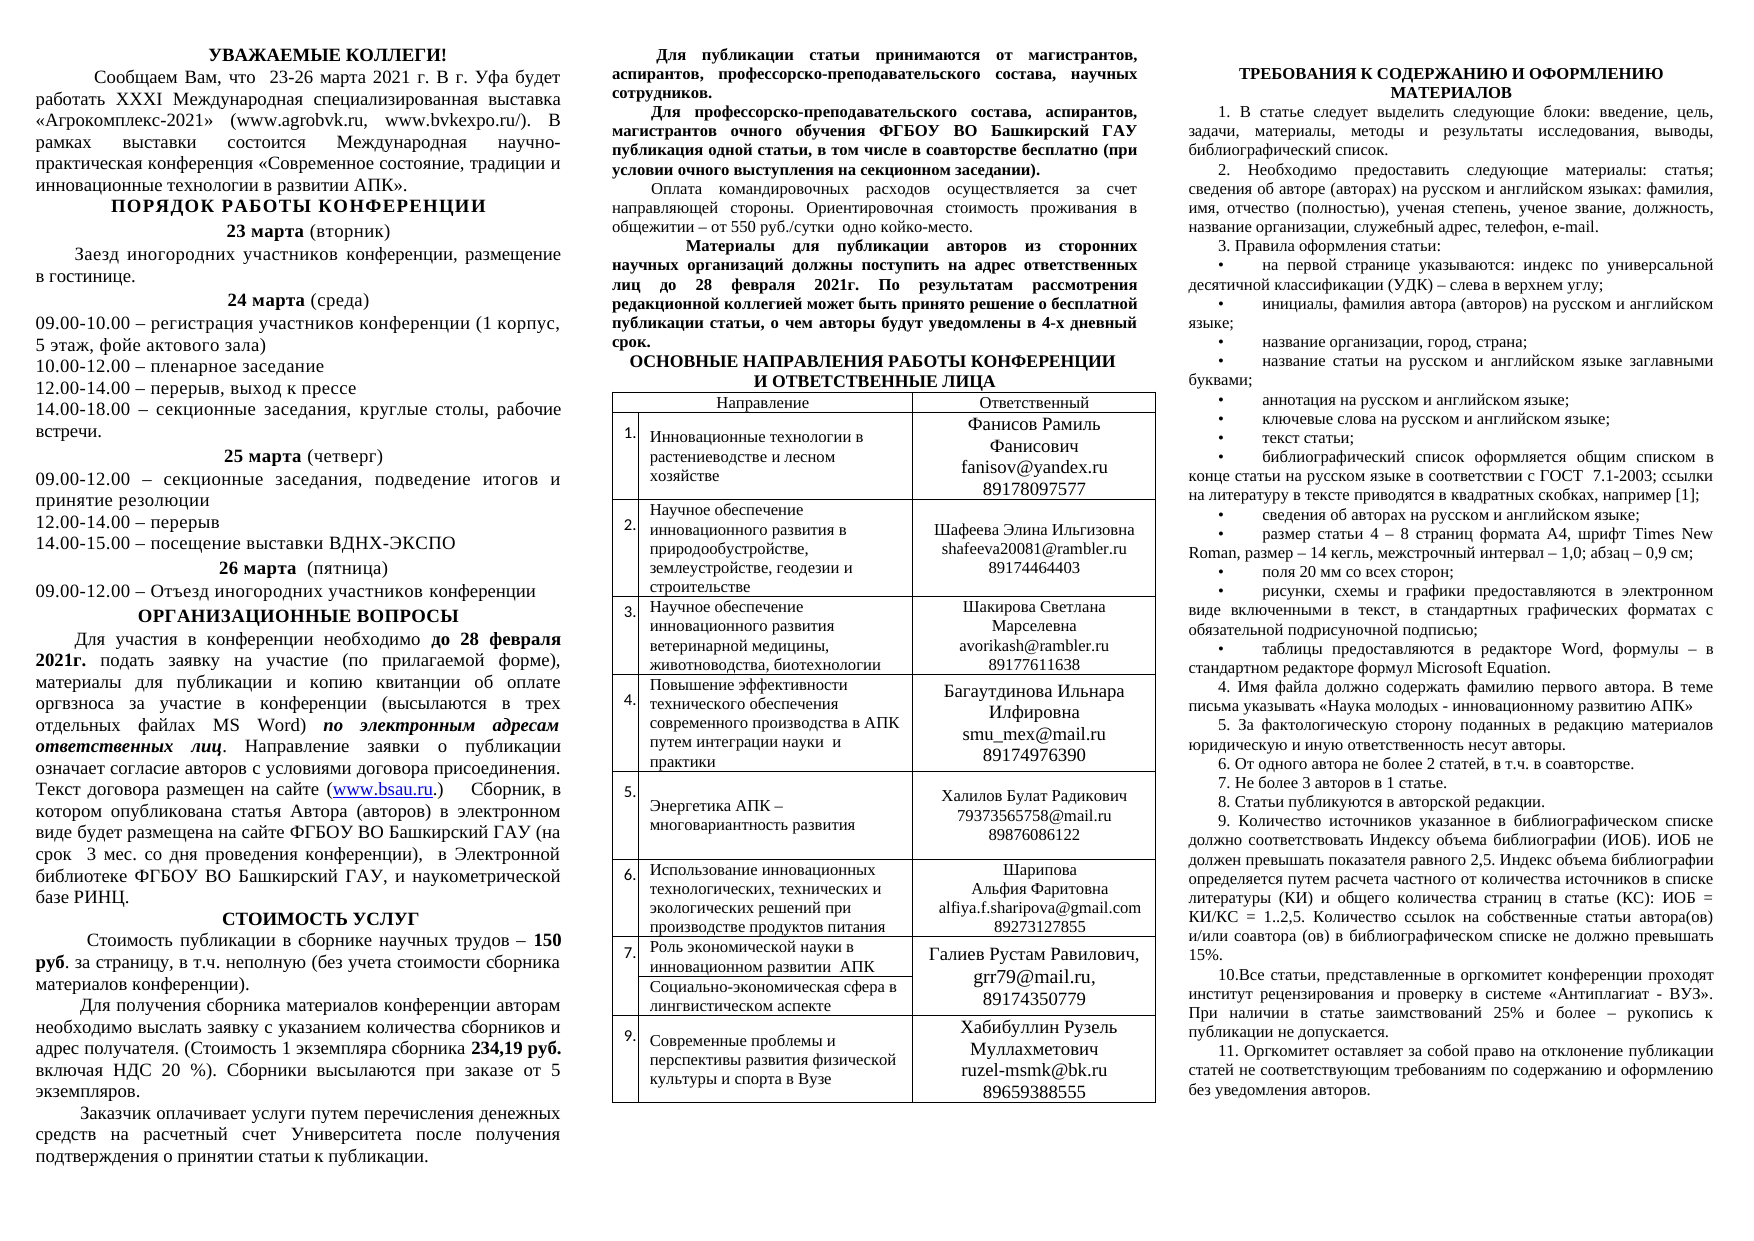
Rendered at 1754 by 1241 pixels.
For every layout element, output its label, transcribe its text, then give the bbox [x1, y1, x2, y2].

text 14.00-18.00 – секционные заседания, круглые столы, рабочие встречи. [35, 398, 561, 441]
text Стоимость публикации в сборнике научных трудов – 150 руб. за страницу, в т.ч. неполную (без учета стоимости сборника материалов конференции). [35, 929, 561, 994]
table_cell Шарипова Альфия Фаритовна alfiya.f.sharipova@gmail.com 89273127855 [913, 860, 1155, 936]
text 24 марта (среда) [35, 286, 561, 312]
text Сообщаем Вам, что 23-26 марта 2021 г. В г. Уфа будет работать XXXI Международная специализированная выставка «Агрокомплекс-2021» (www.agrobvk.ru, www.bvkexpo.ru/). В рамках выставки состоится Международная научно-практическая конференция «Современное состояние, традиции и инновационные технологии в развитии АПК». [35, 66, 561, 195]
text 7. Не более 3 авторов в 1 статье. [1188, 773, 1714, 792]
text • на первой странице указываются: индекс по универсальной десятичной классификации (УДК) – слева в верхнем углу; [1188, 255, 1714, 293]
text • таблицы предоставляются в редакторе Word, формулы – в стандартном редакторе формул Microsoft Equation. [1188, 638, 1714, 677]
text 11. Оргкомитет оставляет за собой право на отклонение публикации статей не соответствующим требованиям по содержанию и оформлению без уведомления авторов. [1188, 1041, 1714, 1098]
table_cell [613, 500, 638, 596]
text ПОРЯДОК РАБОТЫ КОНФЕРЕНЦИИ [35, 195, 561, 217]
text • библиографический список оформляется общим списком в конце статьи на русском языке в соответствии с ГОСТ 7.1-2003; ссылки на литературу в тексте приводятся в квадратных скобках, например [1]; [1188, 447, 1714, 504]
text 1. В статье следует выделить следующие блоки: введение, цель, задачи, материалы, методы и результаты исследования, выводы, библиографический список. [1188, 102, 1714, 159]
text Для публикации статьи принимаются от магистрантов, аспирантов, профессорско-преподавательского состава, научных сотрудников. [612, 44, 1138, 102]
text ОРГАНИЗАЦИОННЫЕ ВОПРОСЫ [35, 601, 561, 627]
text 9. Количество источников указанное в библиографическом списке должно соответствовать Индексу объема библиографии (ИОБ). ИОБ не должен превышать показателя равного 2,5. Индекс объема библиографии определяется путем расчета частного от количества источников в списке литературы (КИ) и общего количества страниц в статье (КС): ИОБ = КИ/КС = 1..2,5. Количество ссылок на собственные статьи автора(ов) и/или соавтора (ов) в библиографическом списке не должно превышать 15%. [1188, 811, 1714, 964]
text 12.00-14.00 – перерыв, выход к прессе [35, 377, 561, 398]
text Материалы для публикации авторов из сторонних научных организаций должны поступить на адрес ответственных лиц до 28 февраля 2021г. По результатам рассмотрения редакционной коллегией может быть принято решение о бесплатной публикации статьи, о чем авторы будут уведомлены в 4-х дневный срок. [612, 236, 1138, 351]
text • ключевые слова на русском и английском языке; [1188, 408, 1714, 428]
text 8. Статьи публикуются в авторской редакции. [1188, 792, 1714, 811]
table_cell Инновационные технологии в растениеводстве и лесном хозяйстве [639, 413, 912, 499]
table_cell [613, 937, 638, 1015]
text Для профессорско-преподавательского состава, аспирантов, магистрантов очного обучения ФГБОУ ВО Башкирский ГАУ публикация одной статьи, в том числе в соавторстве бесплатно (при условии очного выступления на секционном заседании). [612, 102, 1138, 178]
table_cell Шафеева Элина Ильгизовна shafeeva20081@rambler.ru 89174464403 [913, 500, 1155, 596]
text УВАЖАЕМЫЕ КОЛЛЕГИ! [35, 44, 561, 66]
text • аннотация на русском и английском языке; [1188, 389, 1714, 408]
table_cell [613, 675, 638, 771]
table_cell Хабибуллин Рузель Муллахметович ruzel-msmk@bk.ru 89659388555 [913, 1016, 1155, 1102]
text ОСНОВНЫЕ НАПРАВЛЕНИЯ РАБОТЫ КОНФЕРЕНЦИИ и ответственные лица [612, 351, 1138, 392]
text • инициалы, фамилия автора (авторов) на русском и английском языке; [1188, 293, 1714, 332]
text • сведения об авторах на русском и английском языке; [1188, 504, 1714, 523]
text 09.00-10.00 – регистрация участников конференции (1 корпус, 5 этаж, фойе актового зала) [35, 312, 561, 355]
text • поля 20 мм со всех сторон; [1188, 562, 1714, 581]
text 09.00-12.00 – Отъезд иногородних участников конференции [35, 580, 561, 601]
table_cell Социально-экономическая сфера в лингвистическом аспекте [639, 977, 912, 1015]
table_cell [613, 1016, 638, 1102]
table_cell [613, 597, 638, 674]
text 26 марта (пятница) [35, 554, 561, 580]
text Заезд иногородних участников конференции, размещение в гостинице. [35, 243, 561, 286]
text • размер статьи 4 – 8 страниц формата А4, шрифт Times New Roman, размер – 14 кегль, межстрочный интервал – 1,0; абзац – 0,9 см; [1188, 523, 1714, 562]
table_cell Научное обеспечение инновационного развития ветеринарной медицины, животноводства, биотехнологии [639, 597, 912, 674]
text 12.00-14.00 – перерыв [35, 511, 561, 532]
text • рисунки, схемы и графики предоставляются в электронном виде включенными в текст, в стандартных графических форматах с обязательной подрисуночной подписью; [1188, 581, 1714, 638]
text 25 марта (четверг) [35, 441, 561, 467]
text СТОИМОСТЬ УСЛУГ [35, 908, 561, 929]
text • название организации, город, страна; [1188, 332, 1714, 351]
table_cell Современные проблемы и перспективы развития физической культуры и спорта в Вузе [639, 1016, 912, 1102]
text 09.00-12.00 – секционные заседания, подведение итогов и принятие резолюции [35, 467, 561, 511]
table_cell Халилов Булат Радикович 79373565758@mail.ru 89876086122 [913, 772, 1155, 858]
text 23 марта (вторник) [35, 217, 561, 243]
text • название статьи на русском и английском языке заглавными буквами; [1188, 351, 1714, 389]
table_cell Галиев Рустам Равилович, grr79@mail.ru, 89174350779 [913, 937, 1155, 1015]
text 5. За фактологическую сторону поданных в редакцию материалов юридическую и иную ответственность несут авторы. [1188, 715, 1714, 753]
table_cell Роль экономической науки в инновационном развитии АПК [639, 937, 912, 976]
text 4. Имя файла должно содержать фамилию первого автора. В теме письма указывать «Наука молодых - инновационному развитию АПК» [1188, 677, 1714, 715]
text Оплата командировочных расходов осуществляется за счет направляющей стороны. Ориентировочная стоимость проживания в общежитии – от 550 руб./сутки одно койко-место. [612, 178, 1138, 236]
table_cell Использование инновационных технологических, технических и экологических решений при производстве продуктов питания [639, 860, 912, 936]
text 3. Правила оформления статьи: [1188, 236, 1714, 255]
text 10.00-12.00 – пленарное заседание [35, 355, 561, 377]
text Для получения сборника материалов конференции авторам необходимо выслать заявку с указанием количества сборников и адрес получателя. (Стоимость 1 экземпляра сборника 234,19 руб. включая НДС 20 %). Сборники высылаются при заказе от 5 экземпляров. [35, 994, 561, 1102]
table_cell [613, 860, 638, 936]
table_cell Шакирова Светлана Марселевна avorikash@rambler.ru 89177611638 [913, 597, 1155, 674]
text Для участия в конференции необходимо до 28 февраля 2021г. подать заявку на участие (по прилагаемой форме), материалы для публикации и копию квитанции об оплате оргвзноса за участие в конференции (высылаются в трех отдельных файлах MS Word) по электронным адресам ответственных лиц. Направление заявки о публикации означает согласие авторов с условиями договора присоединения. Текст договора размещен на сайте (www.bsau.ru.) Сборник, в котором опубликована статья Автора (авторов) в электронном виде будет размещена на сайте ФГБОУ ВО Башкирский ГАУ (на срок 3 мес. со дня проведения конференции), в Электронной библиотеке ФГБОУ ВО Башкирский ГАУ, и наукометрической базе РИНЦ. [35, 627, 561, 908]
text 6. От одного автора не более 2 статей, в т.ч. в соавторстве. [1188, 753, 1714, 773]
table_cell Багаутдинова Ильнара Илфировна smu_mex@mail.ru 89174976390 [913, 675, 1155, 771]
table_cell Научное обеспечение инновационного развития в природообустройстве, землеустройстве, геодезии и строительстве [639, 500, 912, 596]
table_cell Энергетика АПК – многовариантность развития [639, 772, 912, 858]
text требования к содержанию и оформлению материалов [1188, 63, 1714, 102]
table_cell [613, 772, 638, 858]
table_header Направление [613, 393, 912, 412]
text Заказчик оплачивает услуги путем перечисления денежных средств на расчетный счет Университета после получения подтверждения о принятии статьи к публикации. [35, 1102, 561, 1166]
table_header Ответственный [913, 393, 1155, 412]
text • текст статьи; [1188, 428, 1714, 447]
text 10.Все статьи, представленные в оргкомитет конференции проходят институт рецензирования и проверку в системе «Антиплагиат - ВУЗ». При наличии в статье заимствований 25% и более – рукопись к публикации не допускается. [1188, 964, 1714, 1041]
table_cell Повышение эффективности технического обеспечения современного производства в АПК путем интеграции науки и практики [639, 675, 912, 771]
table_cell Фанисов Рамиль Фанисович fanisov@yandex.ru 89178097577 [913, 413, 1155, 499]
text 2. Необходимо предоставить следующие материалы: статья; сведения об авторе (авторах) на русском и английском языках: фамилия, имя, отчество (полностью), ученая степень, ученое звание, должность, название организации, служебный адрес, телефон, e-mail. [1188, 159, 1714, 236]
text 14.00-15.00 – посещение выставки ВДНХ-ЭКСПО [35, 532, 561, 554]
table_cell [613, 413, 638, 499]
